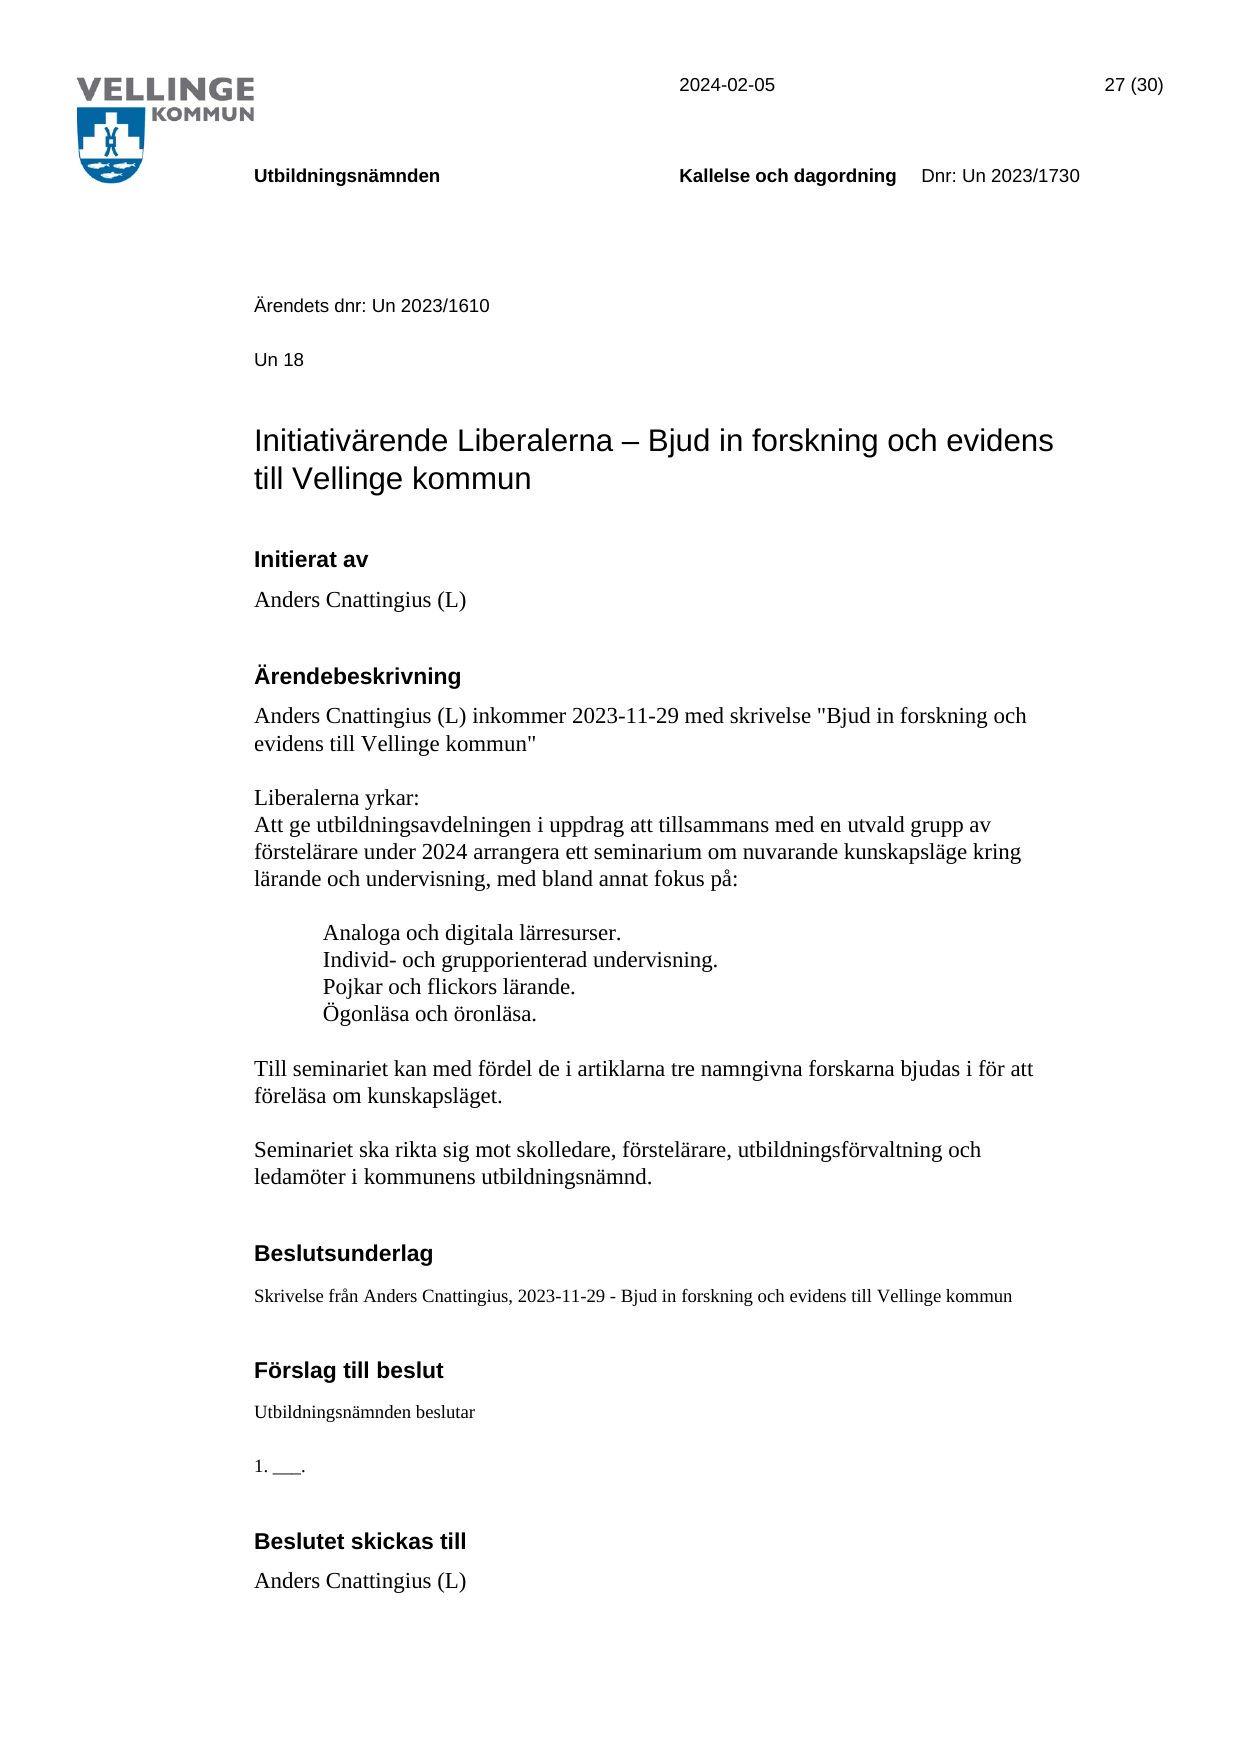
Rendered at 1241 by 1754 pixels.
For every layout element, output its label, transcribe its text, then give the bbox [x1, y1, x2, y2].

text Liberalerna yrkar: [254, 783, 1063, 810]
subtitle Initiativärende Liberalerna – Bjud in forskning och evidens till Vellinge kommun [254, 421, 1063, 496]
text Anders Cnattingius (L) inkommer 2023-11-29 med skrivelse "Bjud in forskning och evidens till Vellinge kommun" [254, 702, 1063, 756]
text Utbildningsnämnden beslutar [254, 1396, 1063, 1423]
text Individ- och grupporienterad undervisning. [254, 946, 1063, 973]
subtitle Beslutsunderlag [254, 1239, 1063, 1266]
text Analoga och digitala lärresurser. [254, 918, 1063, 946]
text Un 18 [254, 343, 1063, 371]
text Att ge utbildningsavdelningen i uppdrag att tillsammans med en utvald grupp av förstelärare under 2024 arrangera ett seminarium om nuvarande kunskapsläge kring lärande och undervisning, med bland annat fokus på: [254, 810, 1063, 891]
subtitle Förslag till beslut [254, 1356, 1063, 1383]
subtitle Initierat av [254, 546, 1063, 573]
text 1. ___. [254, 1450, 1063, 1477]
text Anders Cnattingius (L) [254, 585, 1063, 612]
text Skrivelse från Anders Cnattingius, 2023-11-29 - Bjud in forskning och evidens till Vellinge kommun [254, 1279, 1063, 1306]
subtitle Beslutet skickas till [254, 1527, 1063, 1554]
picture [76, 77, 254, 184]
text Seminariet ska rikta sig mot skolledare, förstelärare, utbildningsförvaltning och ledamöter i kommunens utbildningsnämnd. [254, 1108, 1063, 1189]
text Ögonläsa och öronläsa. [254, 1000, 1063, 1027]
text Anders Cnattingius (L) [254, 1566, 1063, 1593]
text Ärendets dnr: Un 2023/1610 [254, 289, 1063, 316]
subtitle Ärendebeskrivning [254, 662, 1063, 689]
text Pojkar och flickors lärande. [254, 973, 1063, 1000]
text Till seminariet kan med fördel de i artiklarna tre namngivna forskarna bjudas i för att föreläsa om kunskapsläget. [254, 1054, 1063, 1108]
